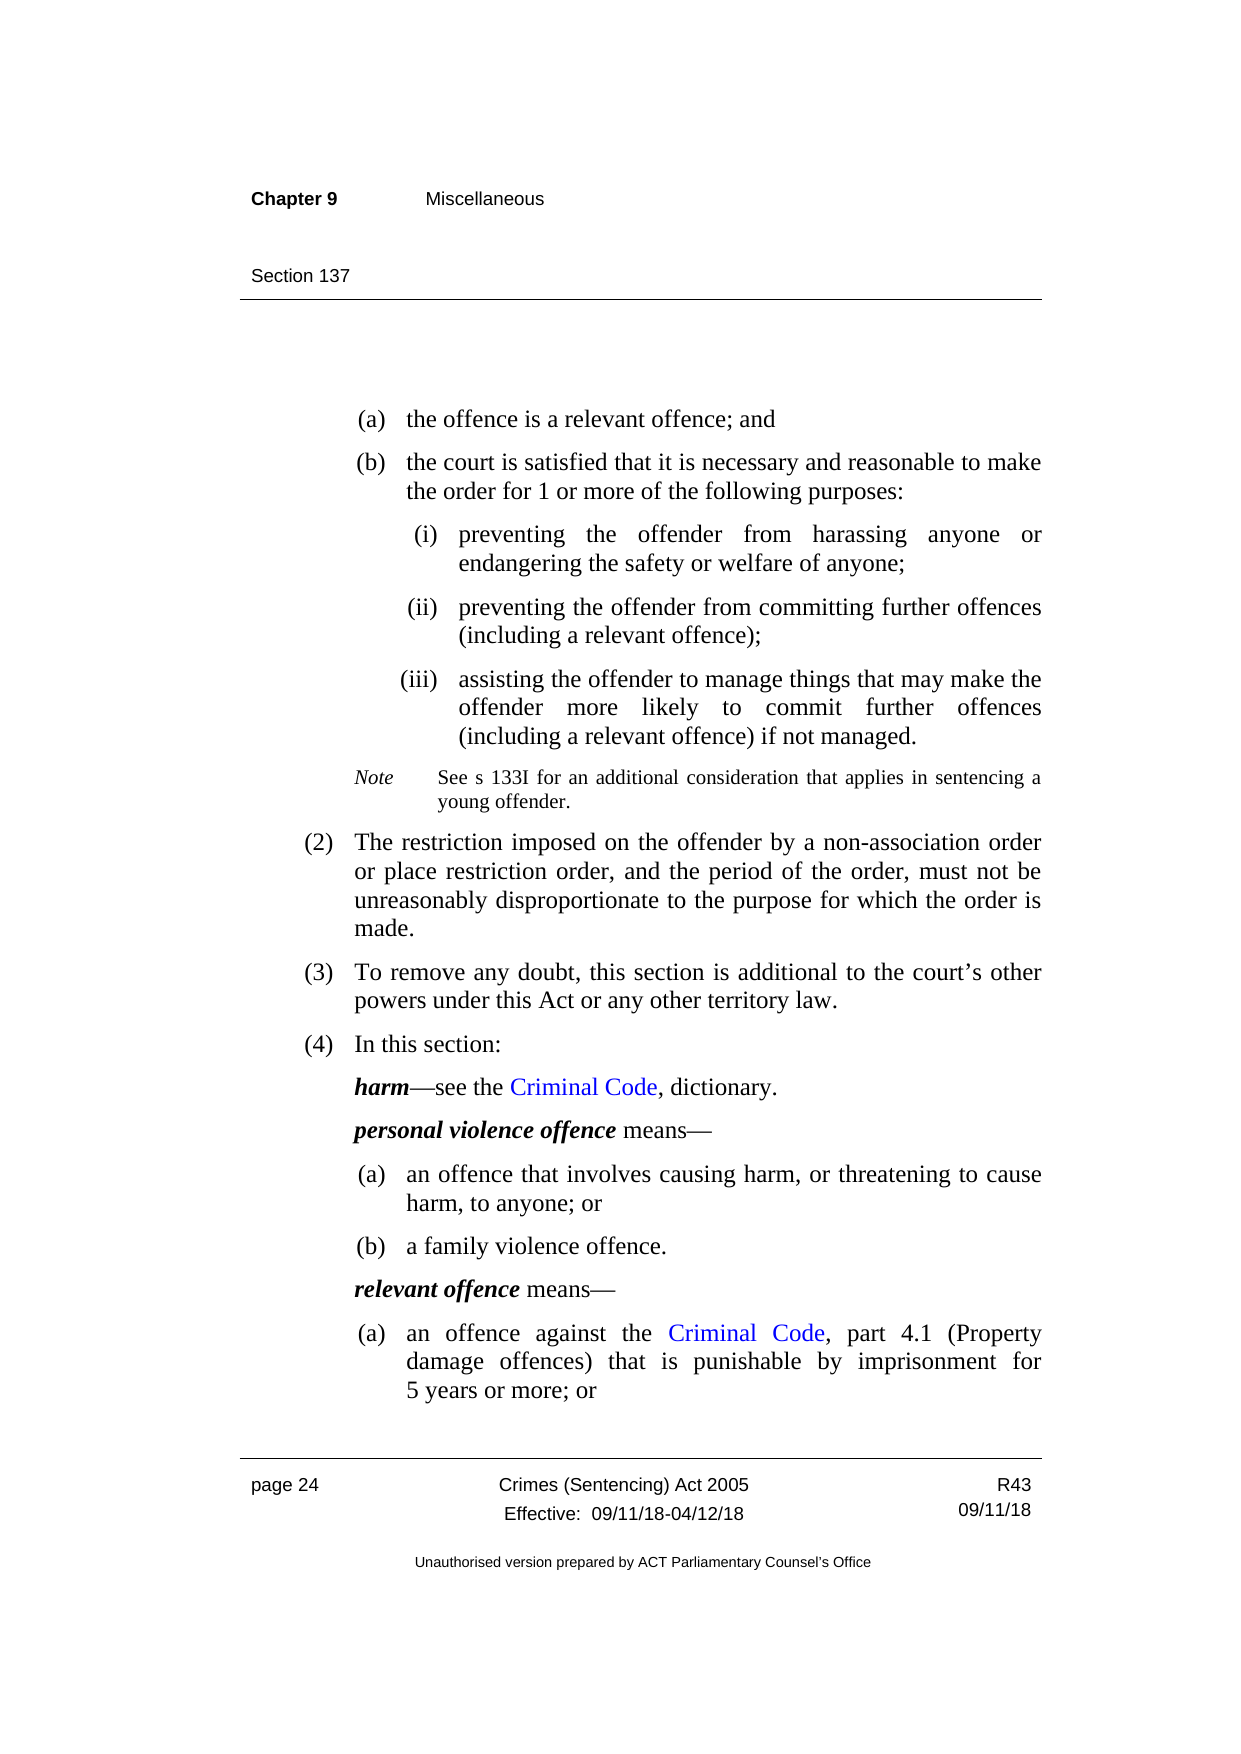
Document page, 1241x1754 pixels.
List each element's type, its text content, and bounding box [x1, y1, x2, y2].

text Note See s 133I for an additional consideration that applies in sentencing a young offender. [354, 764, 1042, 813]
text (a) an offence against the Criminal Code, part 4.1 (Property damage offences) that is punishable by imprisonment for 5 years or more; or [239, 1318, 1042, 1404]
text (2) The restriction imposed on the offender by a non-association order or place restriction order, and the period of the order, must not be unreasonably disproportionate to the purpose for which the order is made. [239, 827, 1042, 942]
text relevant offence means— [354, 1274, 1042, 1303]
text (3) To remove any doubt, this section is additional to the court’s other powers under this Act or any other territory law. [239, 957, 1042, 1014]
text (4) In this section: [239, 1029, 1042, 1058]
text (iii) assisting the offender to manage things that may make the offender more likely to commit further offences (including a relevant offence) if not managed. [239, 664, 1042, 750]
text (i) preventing the offender from harassing anyone or endangering the safety or welfare of anyone; [239, 519, 1042, 577]
text (b) the court is satisfied that it is necessary and reasonable to make the order for 1 or more of the following purposes: [239, 447, 1042, 505]
text (b) a family violence offence. [239, 1231, 1042, 1260]
text (a) an offence that involves causing harm, or threatening to cause harm, to anyone; or [239, 1159, 1042, 1216]
text personal violence offence means— [354, 1116, 1042, 1144]
text (a) the offence is a relevant offence; and [239, 404, 1042, 433]
text harm—see the Criminal Code, dictionary. [354, 1072, 1042, 1101]
text (ii) preventing the offender from committing further offences (including a relevant offence); [239, 592, 1042, 649]
